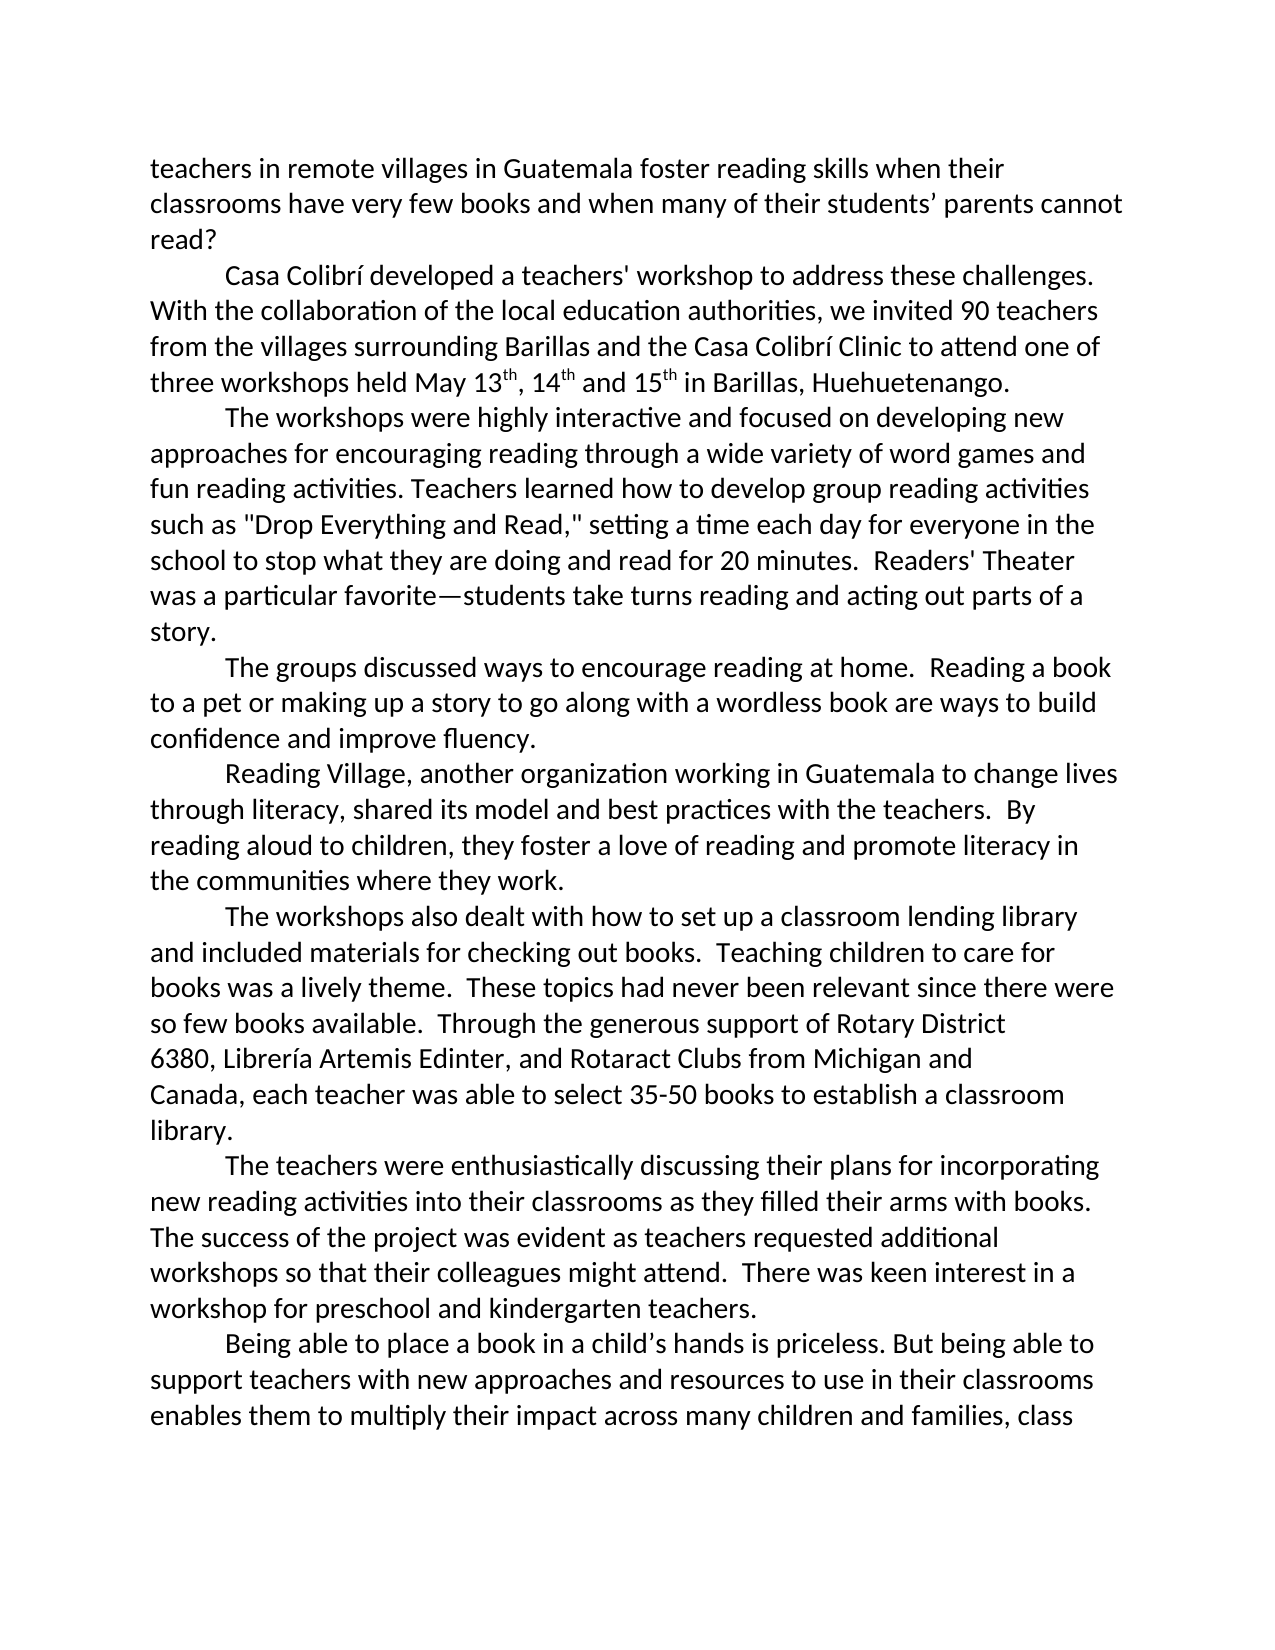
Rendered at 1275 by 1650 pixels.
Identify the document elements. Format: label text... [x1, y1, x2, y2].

text Casa Colibrí developed a teachers' workshop to address these challenges. With the collaboration of the local education authorities, we invited 90 teachers from the villages surrounding Barillas and the Casa Colibrí Clinic to attend one of three workshops held May 13th, 14th and 15th in Barillas, Huehuetenango. [150, 257, 1125, 399]
text Reading Village, another organization working in Guatemala to change lives through literacy, shared its model and best practices with the teachers. By reading aloud to children, they foster a love of reading and promote literacy in the communities where they work. [150, 756, 1125, 898]
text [150, 1326, 1125, 1432]
text The workshops also dealt with how to set up a classroom lending library and included materials for checking out books. Teaching children to care for books was a lively theme. These topics had never been relevant since there were so few books available. Through the generous support of Rotary District 6380, Librería Artemis Edinter, and Rotaract Clubs from Michigan and Canada, each teacher was able to select 35-50 books to establish a classroom library. [150, 898, 1125, 1147]
text The teachers were enthusiastically discussing their plans for incorporating new reading activities into their classrooms as they filled their arms with books. The success of the project was evident as teachers requested additional workshops so that their colleagues might attend. There was keen interest in a workshop for preschool and kindergarten teachers. [150, 1147, 1125, 1326]
text The groups discussed ways to encourage reading at home. Reading a book to a pet or making up a story to go along with a wordless book are ways to build confidence and improve fluency. [150, 649, 1125, 756]
text The workshops were highly interactive and focused on developing new approaches for encouraging reading through a wide variety of word games and fun reading activities. Teachers learned how to develop group reading activities such as "Drop Everything and Read," setting a time each day for everyone in the school to stop what they are doing and read for 20 minutes. Readers' Theater was a particular favorite—students take turns reading and acting out parts of a story. [150, 399, 1125, 649]
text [150, 150, 1125, 257]
